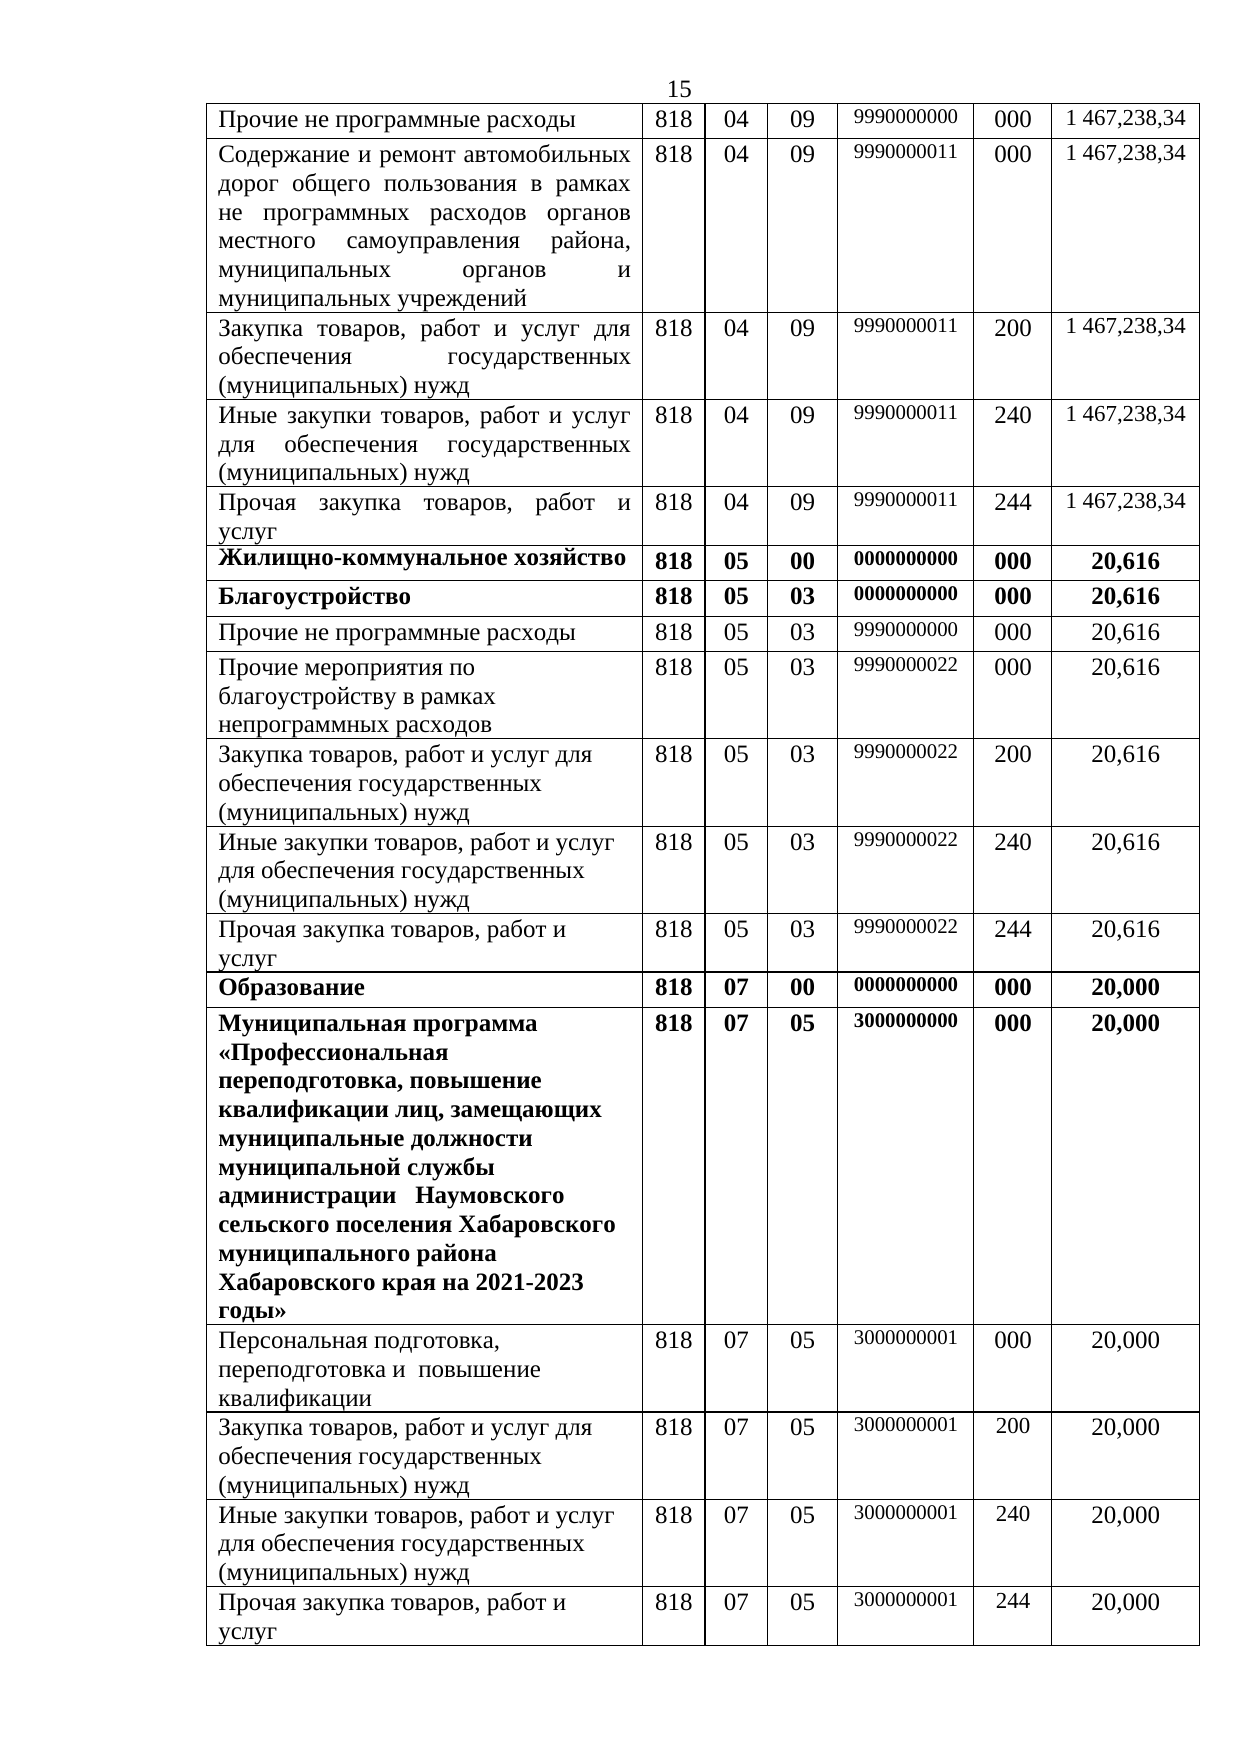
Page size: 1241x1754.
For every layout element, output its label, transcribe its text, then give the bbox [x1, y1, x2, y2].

table_cell 20,616 [1052, 546, 1199, 580]
table_cell 07 [706, 973, 767, 1007]
table_cell 818 [643, 1325, 704, 1411]
table_cell 04 [706, 139, 767, 312]
table_cell Жилищно-коммунальное хозяйство [207, 546, 642, 580]
table_cell 000 [974, 617, 1051, 651]
table_cell Прочие не программные расходы [207, 617, 642, 651]
table_cell 20,616 [1052, 914, 1199, 971]
table_cell 818 [643, 1008, 704, 1324]
table_cell 03 [768, 652, 837, 738]
table_cell 818 [643, 487, 704, 545]
table_cell 03 [768, 739, 837, 826]
table_cell 244 [974, 487, 1051, 545]
table_cell 818 [643, 546, 704, 580]
table_cell 07 [706, 1587, 767, 1644]
table_cell 1 467,238,34 [1052, 139, 1199, 312]
table_cell 818 [643, 313, 704, 399]
table_cell 05 [768, 1500, 837, 1586]
table_cell 09 [768, 104, 837, 138]
table_cell 05 [706, 581, 767, 616]
table_cell 20,616 [1052, 827, 1199, 913]
table_cell 9990000022 [838, 914, 973, 971]
table_cell 04 [706, 104, 767, 138]
table_cell 20,616 [1052, 581, 1199, 616]
table_cell 000 [974, 139, 1051, 312]
table_cell 818 [643, 617, 704, 651]
table_cell 05 [706, 617, 767, 651]
table_cell Образование [207, 973, 642, 1007]
table_cell Закупка товаров, работ и услуг для обеспечения государственных (муниципальных) нужд [207, 1413, 642, 1499]
table_cell 818 [643, 581, 704, 616]
table_cell 20,000 [1052, 1325, 1199, 1411]
table_cell 818 [643, 827, 704, 913]
table_cell 3000000000 [838, 1008, 973, 1324]
table_cell 05 [768, 1325, 837, 1411]
table_cell 0000000000 [838, 581, 973, 616]
table_cell 04 [706, 487, 767, 545]
table_cell 000 [974, 973, 1051, 1007]
table_cell 05 [706, 652, 767, 738]
table_cell 09 [768, 487, 837, 545]
table_cell 3000000001 [838, 1325, 973, 1411]
table_cell 240 [974, 827, 1051, 913]
table_cell 244 [974, 1587, 1051, 1644]
table_cell 05 [706, 546, 767, 580]
table_cell 240 [974, 400, 1051, 486]
table_cell 07 [706, 1008, 767, 1324]
table_cell 818 [643, 1500, 704, 1586]
table_cell 3000000001 [838, 1500, 973, 1586]
table_cell 09 [768, 139, 837, 312]
table_cell 20,000 [1052, 1008, 1199, 1324]
table_cell 818 [643, 104, 704, 138]
table_cell 05 [706, 914, 767, 971]
table_cell 818 [643, 1587, 704, 1644]
table_cell 818 [643, 139, 704, 312]
table_cell 200 [974, 313, 1051, 399]
table_cell 1 467,238,34 [1052, 104, 1199, 138]
table_cell 09 [768, 313, 837, 399]
table_cell 03 [768, 827, 837, 913]
table_cell Закупка товаров, работ и услуг для обеспечения государственных (муниципальных) нужд [207, 313, 642, 399]
table_cell 818 [643, 914, 704, 971]
table_cell Прочая закупка товаров, работ и услуг [207, 914, 642, 971]
table_cell 818 [643, 652, 704, 738]
table_cell 0000000000 [838, 546, 973, 580]
table_cell 3000000001 [838, 1587, 973, 1644]
table_cell 9990000011 [838, 313, 973, 399]
table_cell 03 [768, 914, 837, 971]
table_cell 20,000 [1052, 973, 1199, 1007]
table_cell 20,616 [1052, 652, 1199, 738]
table_cell Прочие не программные расходы [207, 104, 642, 138]
table_cell 9990000000 [838, 104, 973, 138]
table_cell 04 [706, 313, 767, 399]
table_cell 07 [706, 1413, 767, 1499]
table_cell 1 467,238,34 [1052, 487, 1199, 545]
table_cell Благоустройство [207, 581, 642, 616]
table_cell 20,616 [1052, 617, 1199, 651]
table_cell 9990000011 [838, 400, 973, 486]
table_cell 00 [768, 546, 837, 580]
table_cell Прочие мероприятия по благоустройству в рамках непрограммных расходов [207, 652, 642, 738]
table_cell 04 [706, 400, 767, 486]
table_cell 9990000011 [838, 139, 973, 312]
table_cell 05 [768, 1587, 837, 1644]
table_cell 05 [706, 739, 767, 826]
table_cell 000 [974, 104, 1051, 138]
table_cell 20,000 [1052, 1500, 1199, 1586]
table_cell Иные закупки товаров, работ и услуг для обеспечения государственных (муниципальных) нужд [207, 400, 642, 486]
table_cell Прочая закупка товаров, работ и услуг [207, 1587, 642, 1644]
table_cell 03 [768, 581, 837, 616]
table_cell 000 [974, 1325, 1051, 1411]
table_cell 818 [643, 1413, 704, 1499]
table_cell 07 [706, 1500, 767, 1586]
table_cell 000 [974, 581, 1051, 616]
table_cell 818 [643, 400, 704, 486]
table_cell 200 [974, 1413, 1051, 1499]
table_cell Закупка товаров, работ и услуг для обеспечения государственных (муниципальных) нужд [207, 739, 642, 826]
table_cell 03 [768, 617, 837, 651]
table_cell 818 [643, 739, 704, 826]
table_cell 9990000022 [838, 739, 973, 826]
table_cell 05 [768, 1008, 837, 1324]
table_cell 09 [768, 400, 837, 486]
table_cell 0000000000 [838, 973, 973, 1007]
table_cell 20,000 [1052, 1587, 1199, 1644]
table_cell Персональная подготовка, переподготовка и повышение квалификации [207, 1325, 642, 1411]
table_cell 00 [768, 973, 837, 1007]
table_cell Прочая закупка товаров, работ и услуг [207, 487, 642, 545]
table_cell 3000000001 [838, 1413, 973, 1499]
table_cell 07 [706, 1325, 767, 1411]
table_cell 05 [706, 827, 767, 913]
table_cell Содержание и ремонт автомобильных дорог общего пользования в рамках не программных расходов органов местного самоуправления района, муниципальных органов и муниципальных учреждений [207, 139, 642, 312]
table_cell 20,000 [1052, 1413, 1199, 1499]
table_cell 9990000022 [838, 652, 973, 738]
table_cell 000 [974, 652, 1051, 738]
table_cell 000 [974, 546, 1051, 580]
table_cell Иные закупки товаров, работ и услуг для обеспечения государственных (муниципальных) нужд [207, 1500, 642, 1586]
table_cell 818 [643, 973, 704, 1007]
table_cell 05 [768, 1413, 837, 1499]
table_cell Иные закупки товаров, работ и услуг для обеспечения государственных (муниципальных) нужд [207, 827, 642, 913]
table_cell 20,616 [1052, 739, 1199, 826]
table_cell Муниципальная программа «Профессиональная переподготовка, повышение квалификации лиц, замещающих муниципальные должности муниципальной службы администрации Наумовского сельского поселения Хабаровского муниципального района Хабаровского края на 2021-2023 годы» [207, 1008, 642, 1324]
table_cell 1 467,238,34 [1052, 400, 1199, 486]
table_cell 9990000022 [838, 827, 973, 913]
table_cell 9990000011 [838, 487, 973, 545]
table_cell 9990000000 [838, 617, 973, 651]
table_cell 244 [974, 914, 1051, 971]
table_cell 1 467,238,34 [1052, 313, 1199, 399]
table_cell 240 [974, 1500, 1051, 1586]
table_cell 200 [974, 739, 1051, 826]
table_cell 000 [974, 1008, 1051, 1324]
